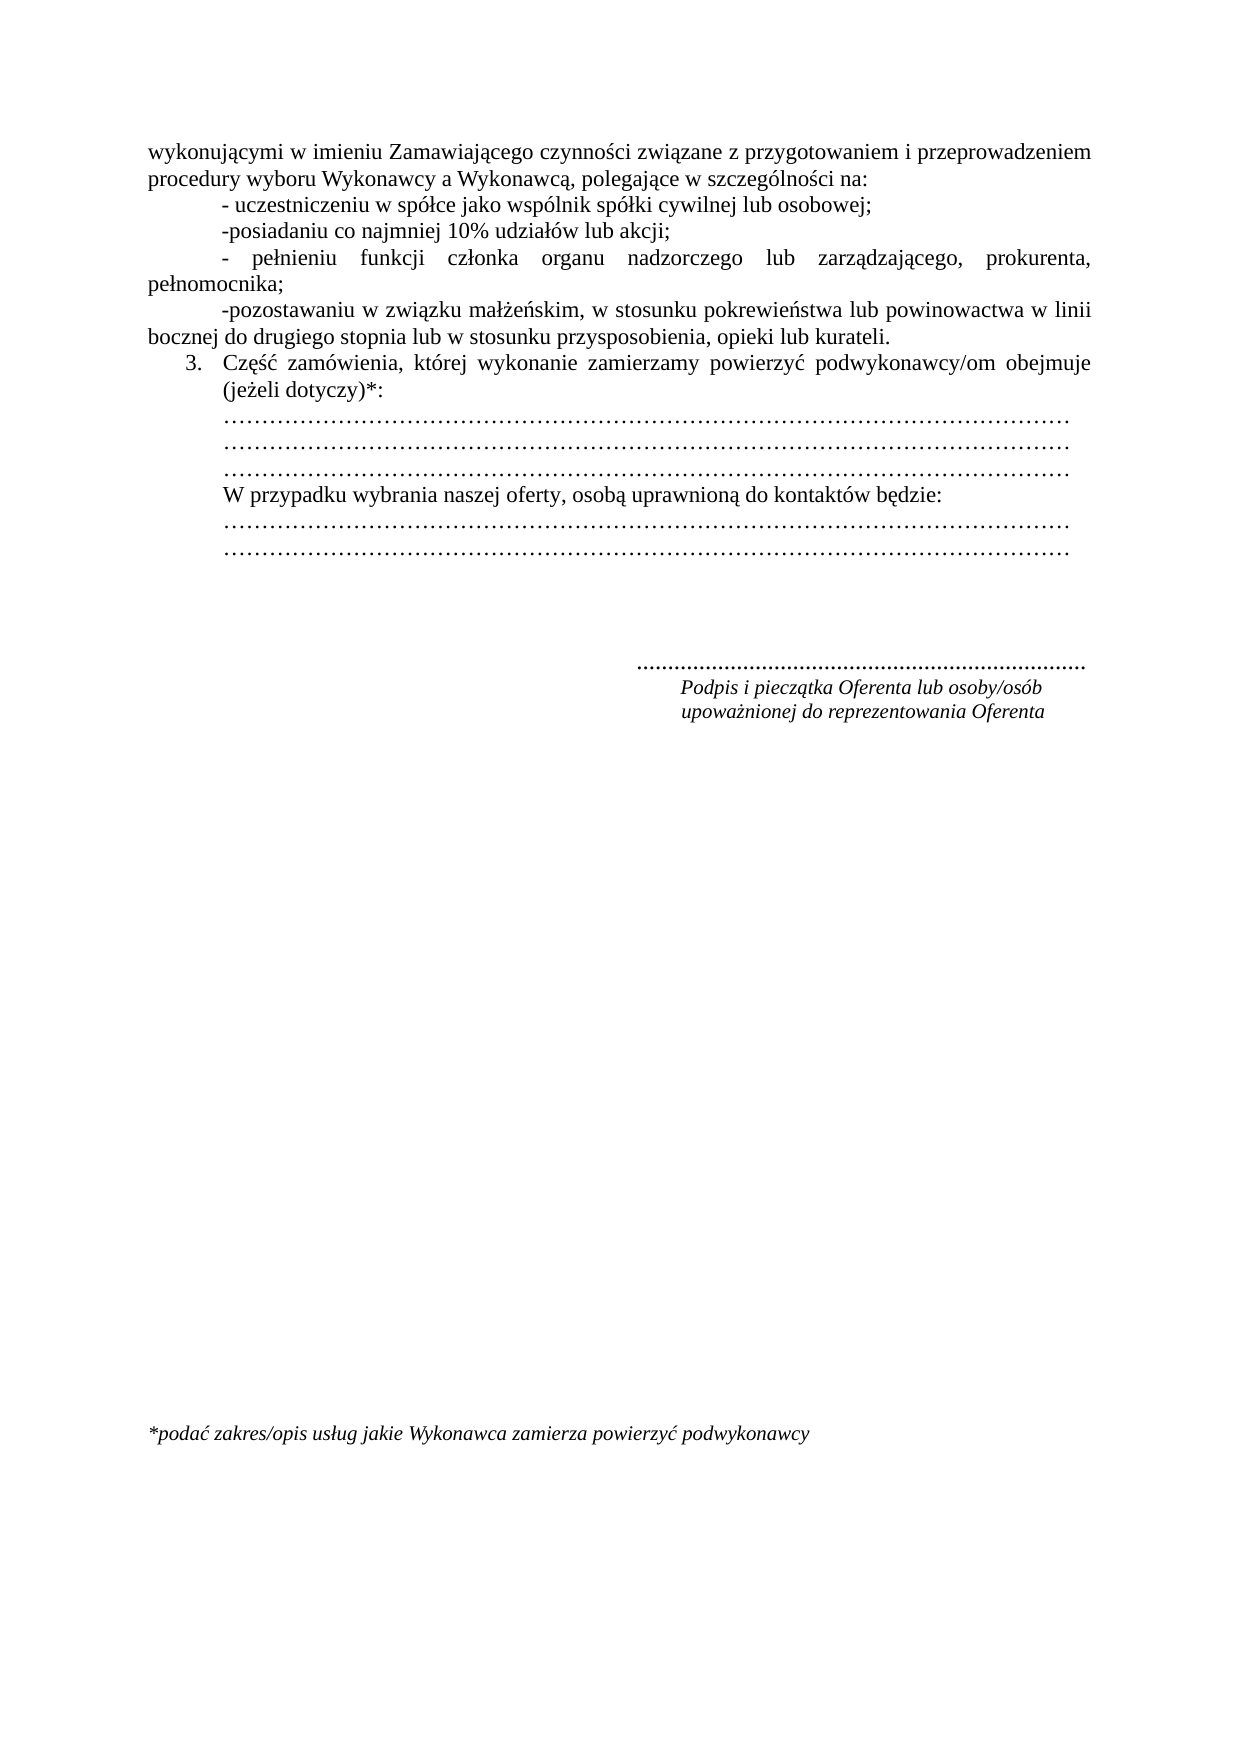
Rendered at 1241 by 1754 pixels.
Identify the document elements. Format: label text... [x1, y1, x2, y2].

list Część zamówienia, której wykonanie zamierzamy powierzyć podwykonawcy/om obejmuje (jeżeli dotyczy)*: [185, 349, 1093, 402]
text ........................................................................ [148, 646, 1093, 675]
text -pozostawaniu w związku małżeńskim, w stosunku pokrewieństwa lub powinowactwa w linii bocznej do drugiego stopnia lub w stosunku przysposobienia, opieki lub kurateli. [148, 297, 1093, 349]
text - pełnieniu funkcji członka organu nadzorczego lub zarządzającego, prokurenta, pełnomocnika; [148, 244, 1093, 297]
list ……………………………………………………………………………………………………………………………………………………………………………………………………………………………………………………………………………………………………… [223, 402, 1093, 481]
text - uczestniczeniu w spółce jako wspólnik spółki cywilnej lub osobowej; [148, 191, 1093, 217]
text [148, 138, 1093, 191]
list …………………………………………………………………………………………………………………………………………………………………………………………………… [223, 507, 1093, 560]
text Podpis i pieczątka Oferenta lub osoby/osób upoważnionej do reprezentowania Oferenta [635, 675, 1093, 723]
list W przypadku wybrania naszej oferty, osobą uprawnioną do kontaktów będzie: [223, 481, 1093, 507]
text *podać zakres/opis usług jakie Wykonawca zamierza powierzyć podwykonawcy [148, 1421, 1093, 1445]
text -posiadaniu co najmniej 10% udziałów lub akcji; [148, 217, 1093, 244]
